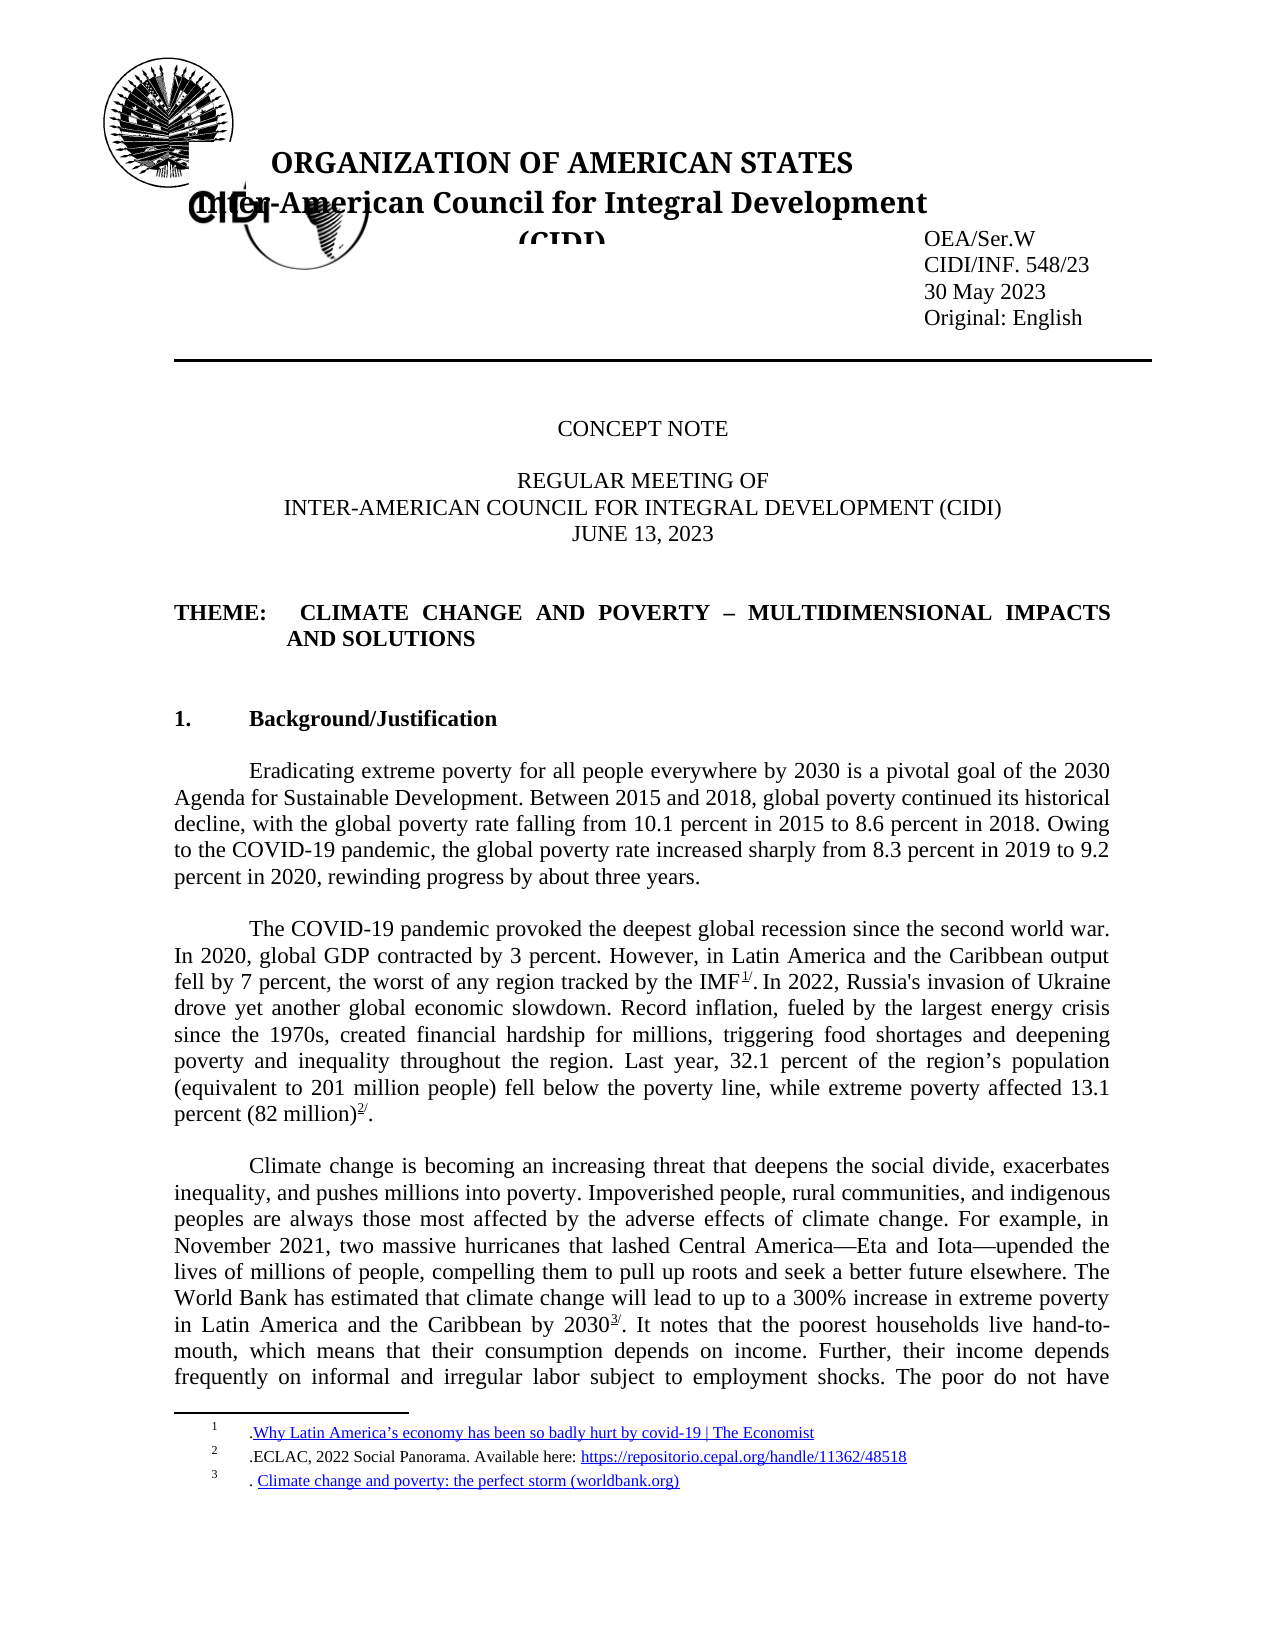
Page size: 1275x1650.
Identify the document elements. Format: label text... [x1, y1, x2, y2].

text Original: English [174, 304, 1152, 330]
text JUNE 13, 2023 [174, 520, 1111, 546]
text Inter-American Council for Integral Development (CIDI) [174, 494, 1111, 520]
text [174, 1153, 1111, 1390]
text CIDI/INF. 548/23 [174, 251, 1224, 278]
text THEME: CLIMATE CHANGE AND POVERTY – MULTIDIMENSIONAL IMPACTS AND SOLUTIONS [174, 599, 1111, 652]
picture [101, 55, 370, 225]
text 30 May 2023 [174, 278, 1152, 304]
text CONCEPT NOTE [174, 415, 1111, 441]
list Background/Justification [174, 704, 1111, 731]
text OEA/Ser.W [174, 225, 1224, 251]
text Eradicating extreme poverty for all people everywhere by 2030 is a pivotal goal of the 2030 Agenda for Sustainable Development. Between 2015 and 2018, global poverty continued its historical decline, with the global poverty rate falling from 10.1 percent in 2015 to 8.6 percent in 2018. Owing to the COVID-19 pandemic, the global poverty rate increased sharply from 8.3 percent in 2019 to 9.2 percent in 2020, rewinding progress by about three years. [174, 757, 1111, 889]
text Regular meeting of [174, 467, 1111, 494]
text The COVID-19 pandemic provoked the deepest global recession since the second world war. In 2020, global GDP contracted by 3 percent. However, in Latin America and the Caribbean output fell by 7 percent, the worst of any region tracked by the IMF/. In 2022, Russia's invasion of Ukraine drove yet another global economic slowdown. Record inflation, fueled by the largest energy crisis since the 1970s, created financial hardship for millions, triggering food shortages and deepening poverty and inequality throughout the region. Last year, 32.1 percent of the region’s population (equivalent to 201 million people) fell below the poverty line, while extreme poverty affected 13.1 percent (82 million)/. [174, 915, 1111, 1126]
